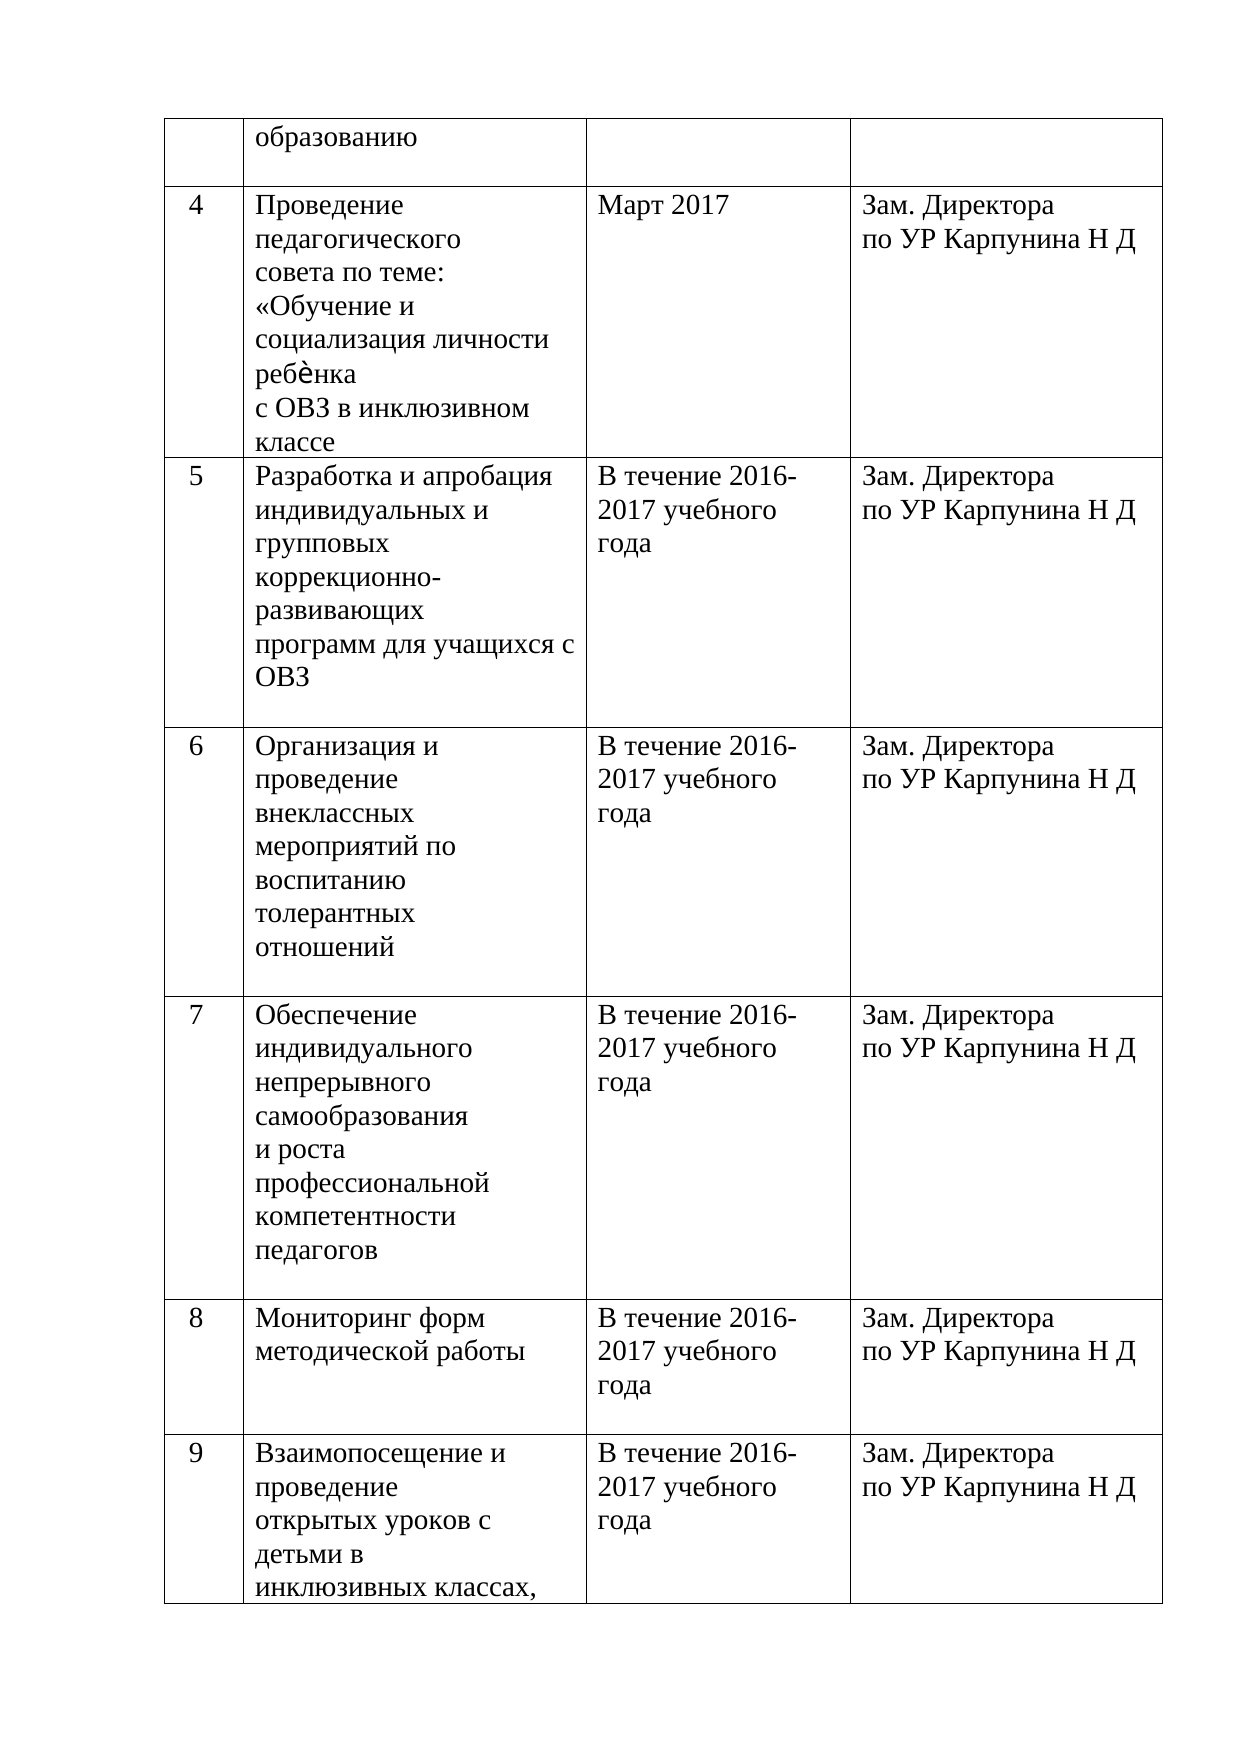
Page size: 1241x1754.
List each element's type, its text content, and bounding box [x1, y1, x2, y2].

table_cell В течение 2016- 2017 учебного года [587, 458, 850, 727]
table_cell Зам. Директора по УР Карпунина Н Д [851, 458, 1162, 727]
table_cell Зам. Директора по УР Карпунина Н Д [851, 728, 1162, 996]
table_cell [244, 1435, 586, 1603]
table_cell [587, 1435, 850, 1603]
table_cell 6 [165, 728, 243, 996]
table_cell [851, 1435, 1162, 1603]
table_cell В течение 2016- 2017 учебного года [587, 728, 850, 996]
table_cell 5 [165, 458, 243, 727]
table_cell Март 2017 [587, 187, 850, 457]
table_cell 4 [165, 187, 243, 457]
table_cell 8 [165, 1300, 243, 1434]
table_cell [587, 119, 850, 186]
table_cell Зам. Директора по УР Карпунина Н Д [851, 997, 1162, 1299]
table_cell 7 [165, 997, 243, 1299]
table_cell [851, 119, 1162, 186]
table_cell 3 [165, 119, 243, 186]
table_cell Зам. Директора по УР Карпунина Н Д [851, 1300, 1162, 1434]
table_cell 9 [165, 1435, 243, 1603]
table_cell Организация и проведение внеклассных мероприятий по воспитанию толерантных отношений [244, 728, 586, 996]
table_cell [244, 119, 586, 186]
table_cell Разработка и апробация индивидуальных и групповых коррекционно-развивающих программ для учащихся с ОВЗ [244, 458, 586, 727]
table_cell Зам. Директора по УР Карпунина Н Д [851, 187, 1162, 457]
table_cell Проведение педагогического совета по теме: «Обучение и социализация личности ребѐнка с ОВЗ в инклюзивном классе [244, 187, 586, 457]
table_cell Мониторинг форм методической работы [244, 1300, 586, 1434]
table_cell В течение 2016- 2017 учебного года [587, 997, 850, 1299]
table_cell В течение 2016- 2017 учебного года [587, 1300, 850, 1434]
table_cell Обеспечение индивидуального непрерывного самообразования и роста профессиональной компетентности педагогов [244, 997, 586, 1299]
